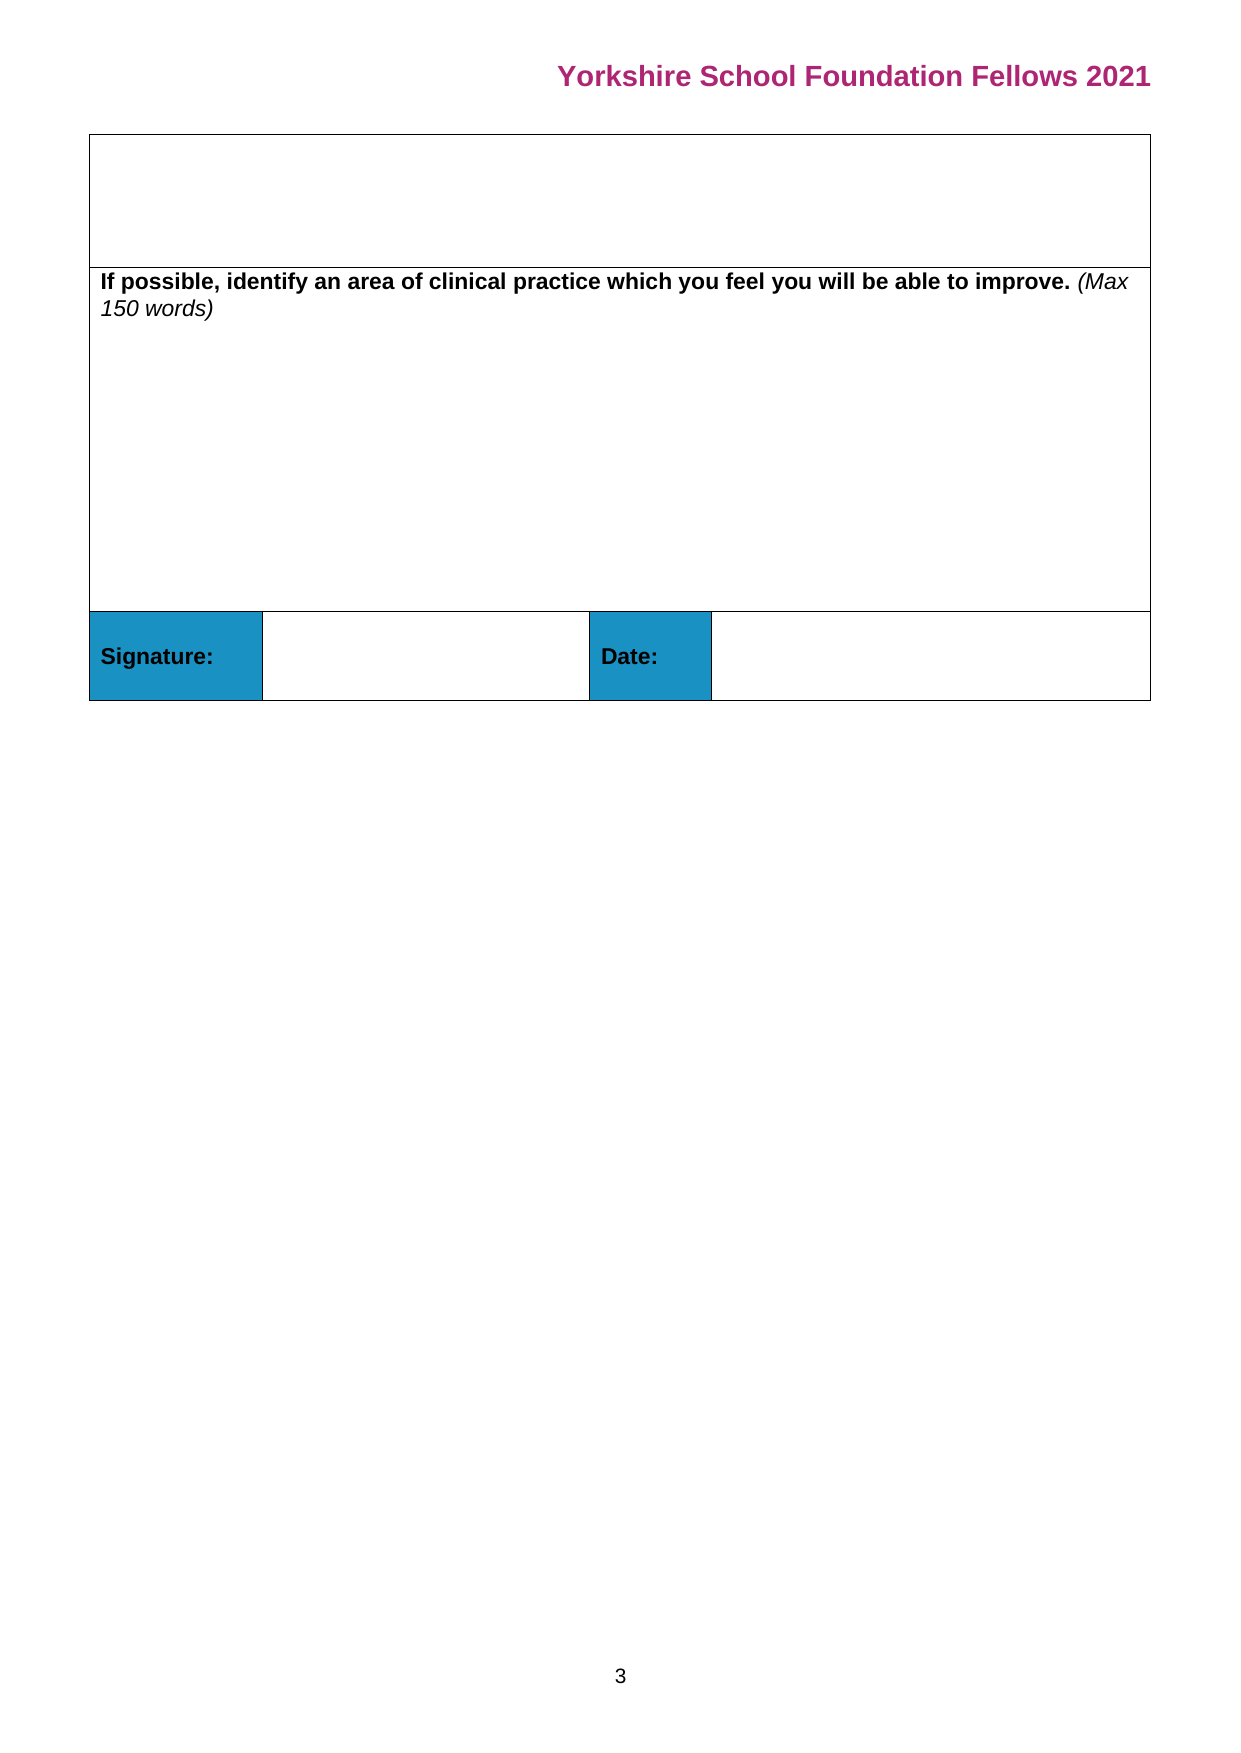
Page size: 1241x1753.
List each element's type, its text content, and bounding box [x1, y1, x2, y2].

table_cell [90, 135, 1150, 267]
table_cell If possible, identify an area of clinical practice which you feel you will be able to improve. (Max 150 words) [90, 268, 1150, 611]
table_cell [263, 612, 589, 700]
table_cell Signature: [90, 612, 262, 700]
table_cell Date: [590, 612, 711, 700]
table_cell [712, 612, 1150, 700]
